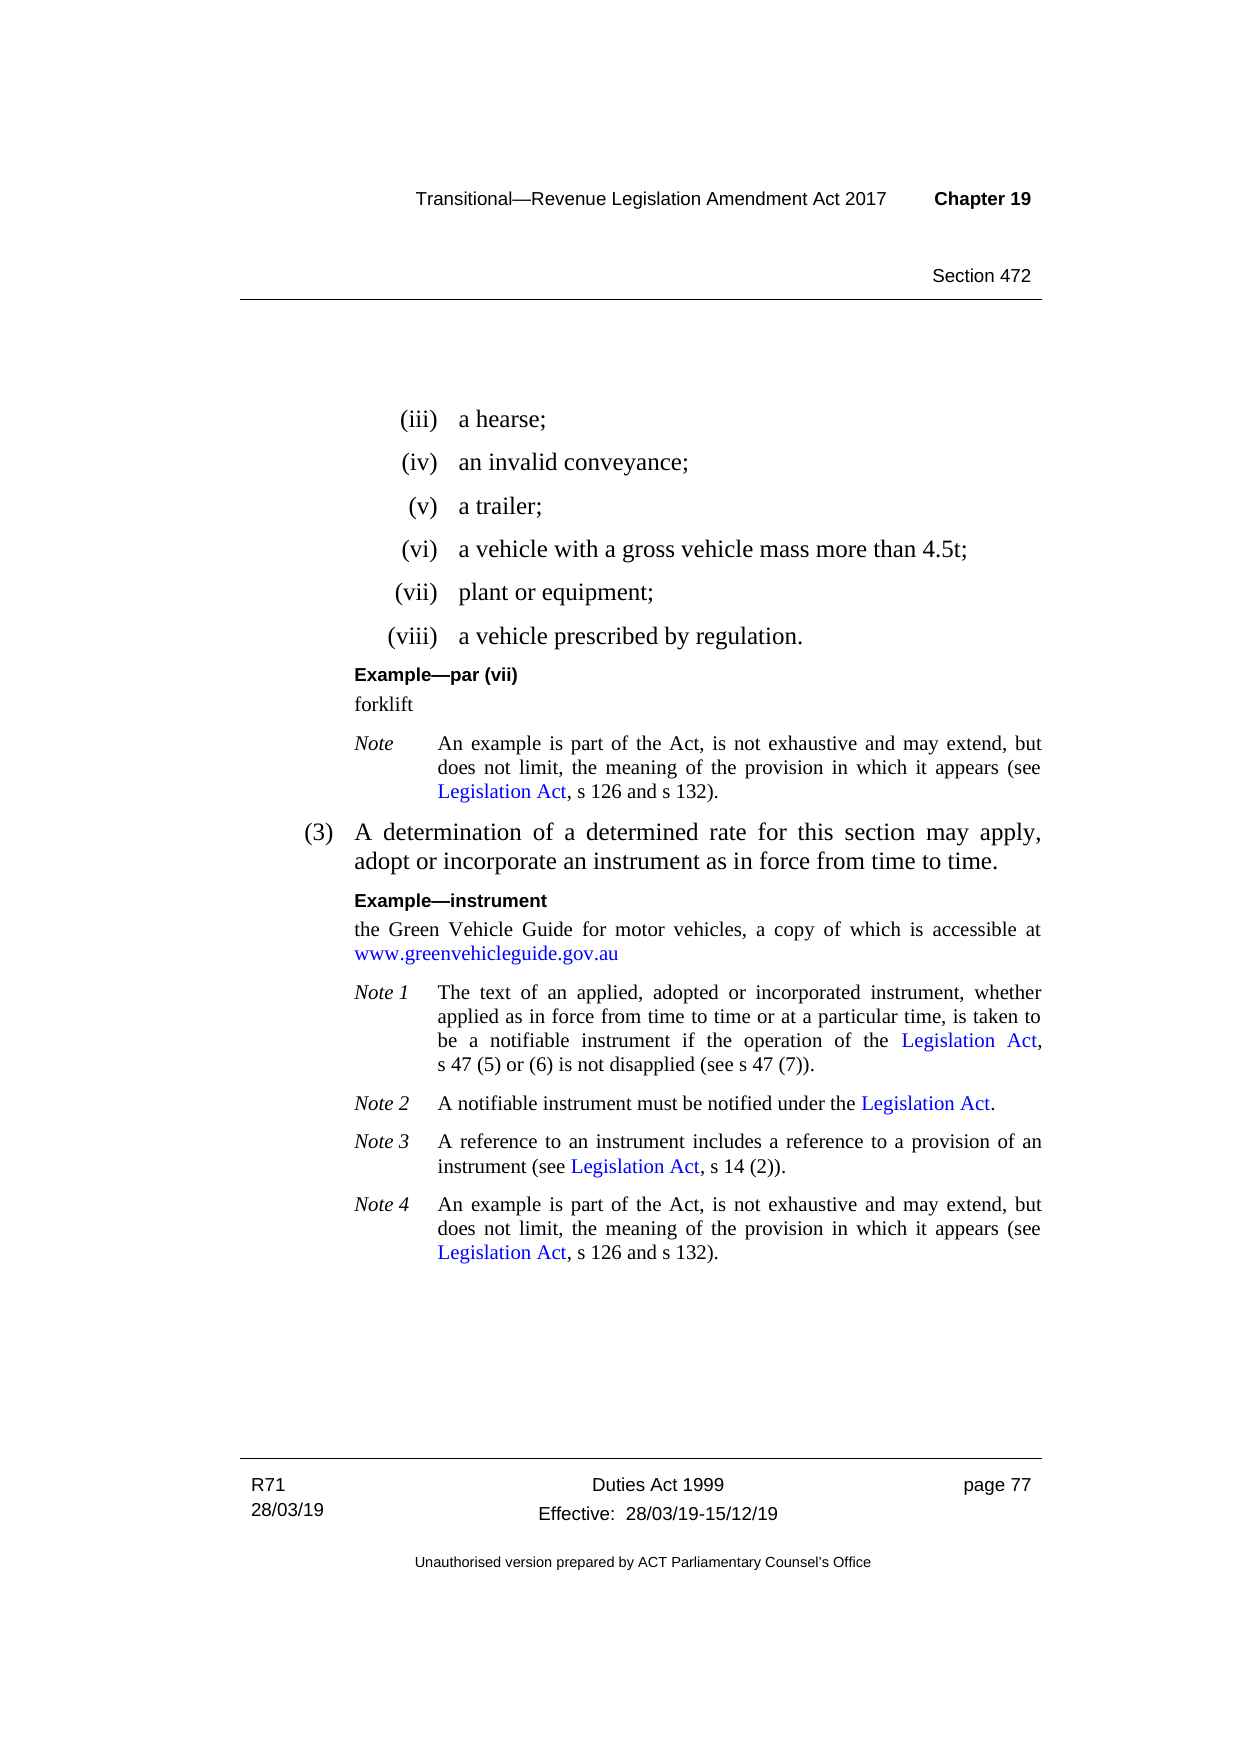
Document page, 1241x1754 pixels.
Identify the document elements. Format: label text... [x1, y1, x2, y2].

text (3) A determination of a determined rate for this section may apply, adopt or incorporate an instrument as in force from time to time. [239, 817, 1042, 875]
text (vii) plant or equipment; [239, 577, 1042, 606]
text (iv) an invalid conveyance; [239, 447, 1042, 476]
text Note 2 A notifiable instrument must be notified under the Legislation Act. [354, 1091, 1042, 1115]
text the Green Vehicle Guide for motor vehicles, a copy of which is accessible at www.greenvehicleguide.gov.au [354, 917, 1042, 965]
text (viii) a vehicle prescribed by regulation. [239, 621, 1042, 649]
text Example—instrument [354, 889, 1042, 911]
text (iii) a hearse; [239, 404, 1042, 433]
text forklift [354, 692, 1042, 716]
text Note 4 An example is part of the Act, is not exhaustive and may extend, but does not limit, the meaning of the provision in which it appears (see Legislation Act, s 126 and s 132). [354, 1192, 1042, 1264]
text Example—par (vii) [354, 664, 1042, 686]
text (vi) a vehicle with a gross vehicle mass more than 4.5t; [239, 534, 1042, 563]
text Note 3 A reference to an instrument includes a reference to a provision of an instrument (see Legislation Act, s 14 (2)). [354, 1129, 1042, 1178]
text Note 1 The text of an applied, adopted or incorporated instrument, whether applied as in force from time to time or at a particular time, is taken to be a notifiable instrument if the operation of the Legislation Act, s 47 (5) or (6) is not disapplied (see s 47 (7)). [354, 980, 1042, 1076]
text (v) a trailer; [239, 491, 1042, 519]
text Note An example is part of the Act, is not exhaustive and may extend, but does not limit, the meaning of the provision in which it appears (see Legislation Act, s 126 and s 132). [354, 731, 1042, 803]
